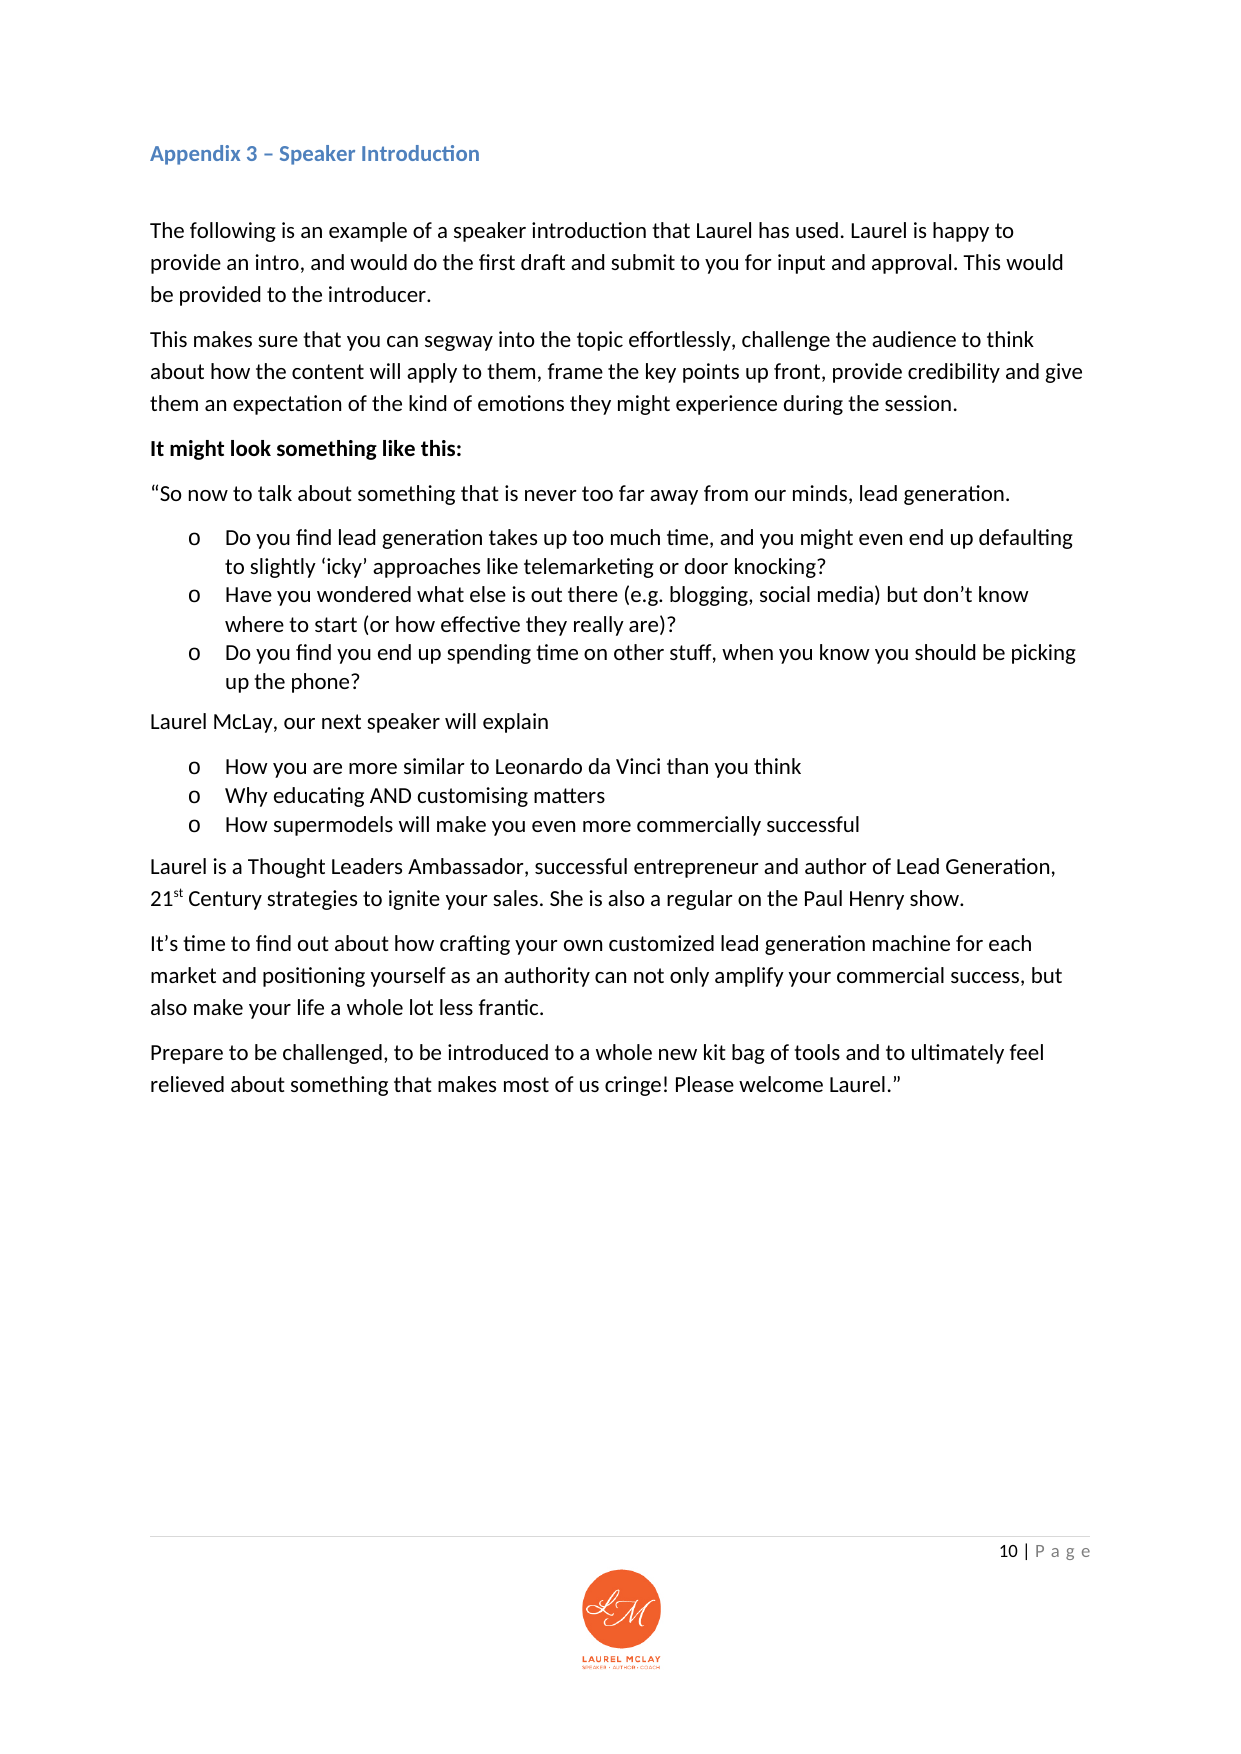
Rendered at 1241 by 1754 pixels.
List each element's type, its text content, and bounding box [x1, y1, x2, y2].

text It’s time to find out about how crafting your own customized lead generation machine for each market and positioning yourself as an authority can not only amplify your commercial success, but also make your life a whole lot less frantic. [150, 929, 1090, 1021]
list Why educating AND customising matters [187, 781, 1090, 810]
text Laurel McLay, our next speaker will explain [150, 707, 1090, 735]
picture [555, 1562, 686, 1681]
list Do you find lead generation takes up too much time, and you might even end up defaulting to slightly ‘icky’ approaches like telemarketing or door knocking? [187, 523, 1090, 581]
text Laurel is a Thought Leaders Ambassador, successful entrepreneur and author of Lead Generation, 21st Century strategies to ignite your sales. She is also a regular on the Paul Henry show. [150, 852, 1090, 912]
list How supermodels will make you even more commercially successful [187, 810, 1090, 839]
list Have you wondered what else is out there (e.g. blogging, social media) but don’t know where to start (or how effective they really are)? [187, 581, 1090, 638]
text Prepare to be challenged, to be introduced to a whole new kit bag of tools and to ultimately feel relieved about something that makes most of us cringe! Please welcome Laurel.” [150, 1038, 1090, 1098]
list How you are more similar to Leonardo da Vinci than you think [187, 752, 1090, 781]
text It might look something like this: [150, 434, 1090, 462]
list Do you find you end up spending time on other stuff, when you know you should be picking up the phone? [187, 638, 1090, 695]
text The following is an example of a speaker introduction that Laurel has used. Laurel is happy to provide an intro, and would do the first draft and submit to you for input and approval. This would be provided to the introducer. [150, 216, 1090, 308]
text This makes sure that you can segway into the topic effortlessly, challenge the audience to think about how the content will apply to them, frame the key points up front, provide credibility and give them an expectation of the kind of emotions they might experience during the session. [150, 325, 1090, 417]
subtitle Appendix 3 – Speaker Introduction [150, 139, 1090, 167]
text “So now to talk about something that is never too far away from our minds, lead generation. [150, 479, 1090, 507]
